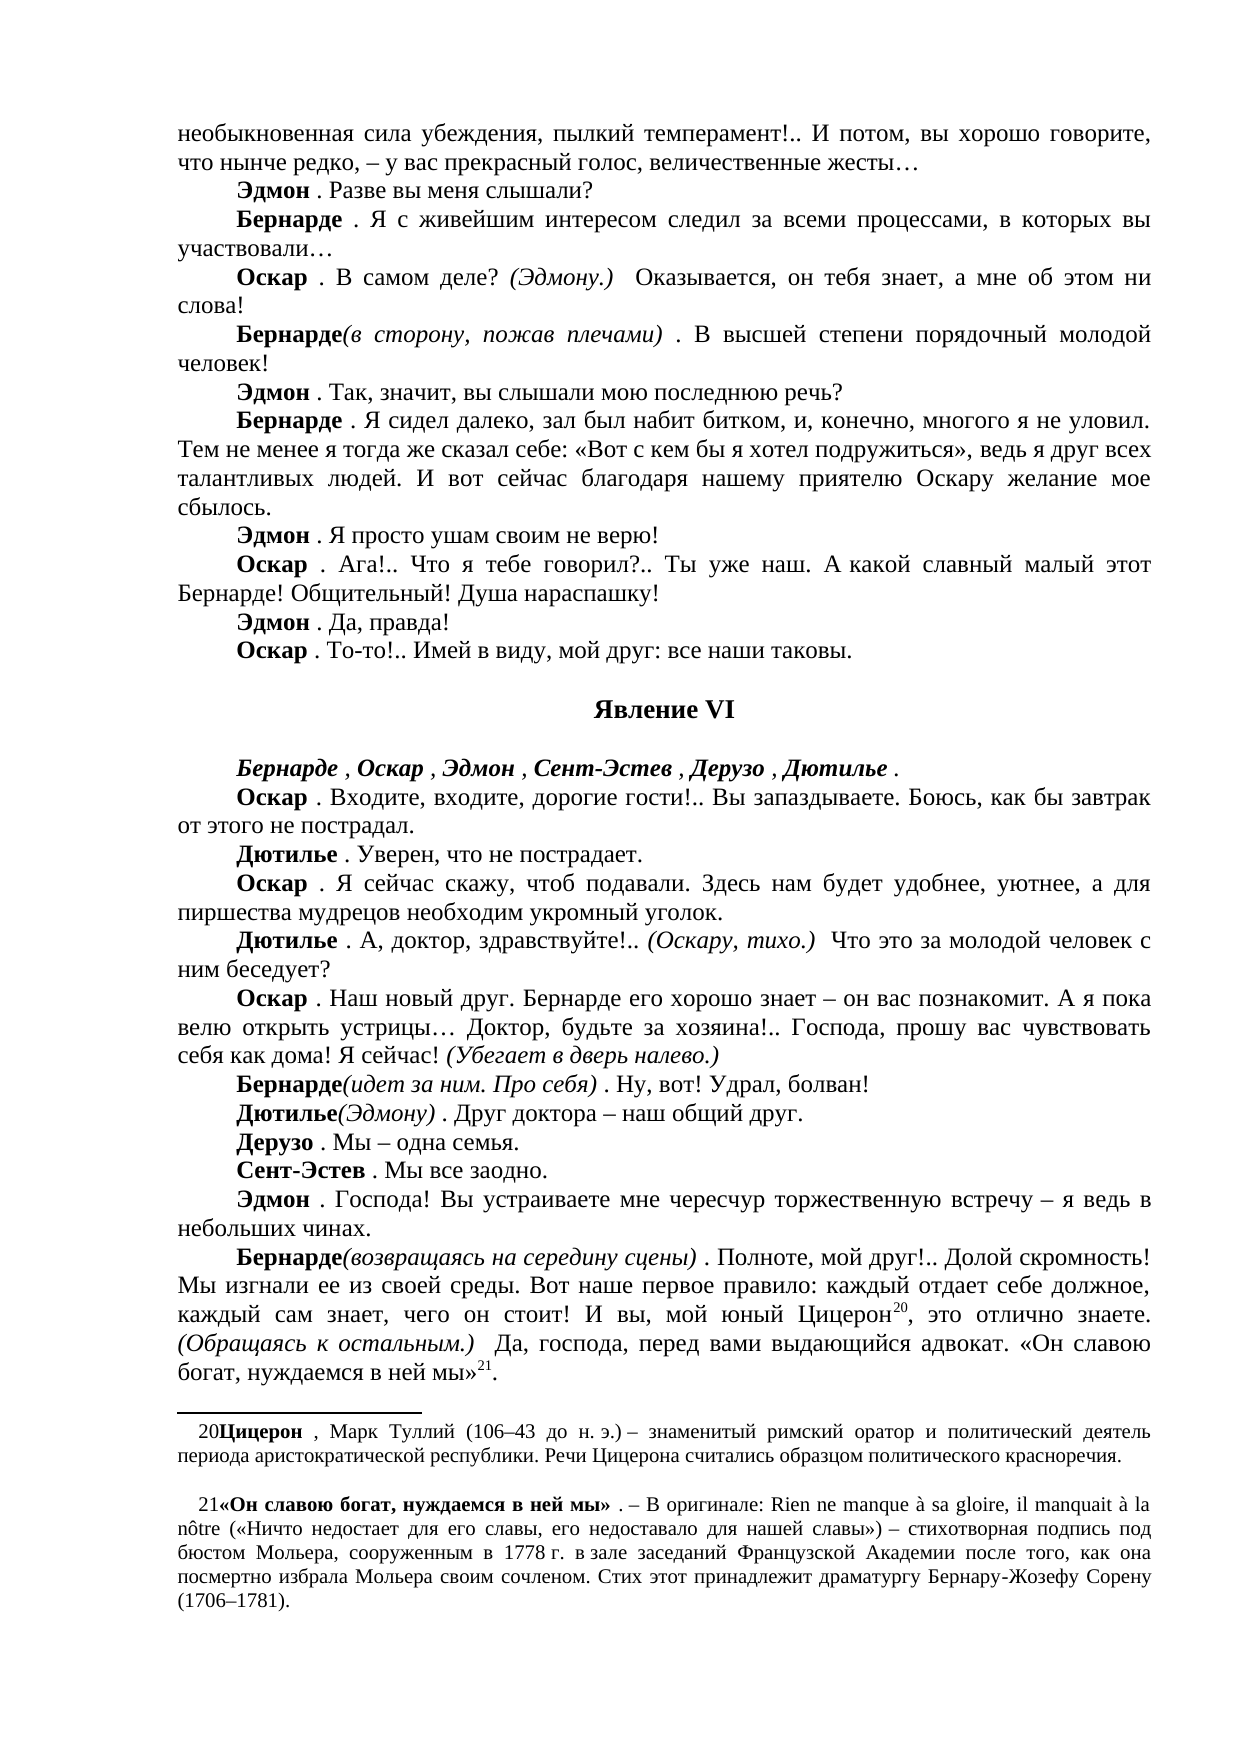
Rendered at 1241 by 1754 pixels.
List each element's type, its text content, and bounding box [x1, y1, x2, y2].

text Оскар . Входите, входите, дорогие гости!.. Вы запаздываете. Боюсь, как бы завтрак от этого не пострадал. [177, 782, 1152, 839]
text Эдмон . Господа! Вы устраиваете мне чересчур торжественную встречу – я ведь в небольших чинах. [177, 1184, 1152, 1242]
text Эдмон . Да, правда! [177, 607, 1152, 636]
text Явление VI [177, 693, 1152, 724]
text Оскар . То-то!.. Имей в виду, мой друг: все наши таковы. [177, 636, 1152, 664]
text Сент-Эстев . Мы все заодно. [177, 1156, 1152, 1184]
text Оскар . Наш новый друг. Бернарде его хорошо знает – он вас познакомит. А я пока велю открыть устрицы… Доктор, будьте за хозяина!.. Господа, прошу вас чувствовать себя как дома! Я сейчас! (Убегает в дверь налево.) [177, 983, 1152, 1069]
text Бернарде(идет за ним. Про себя) . Ну, вот! Удрал, болван! [177, 1069, 1152, 1098]
text Бернарде , Оскар , Эдмон , Сент-Эстев , Дерузо , Дютилье . [177, 753, 1152, 782]
text Бернарде(возвращаясь на середину сцены) . Полноте, мой друг!.. Долой скромность! Мы изгнали ее из своей среды. Вот наше первое правило: каждый отдает себе должное, каждый сам знает, чего он стоит! И вы, мой юный Цицерон, это отлично знаете. (Обращаясь к остальным.) Да, господа, перед вами выдающийся адвокат. «Он славою богат, нуждаемся в ней мы». [177, 1242, 1152, 1386]
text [177, 118, 1152, 176]
text Дютилье . А, доктор, здравствуйте!.. (Оскару, тихо.) Что это за молодой человек с ним беседует? [177, 926, 1152, 983]
text Эдмон . Так, значит, вы слышали мою последнюю речь? [177, 377, 1152, 406]
text Оскар . Я сейчас скажу, чтоб подавали. Здесь нам будет удобнее, уютнее, а для пиршества мудрецов необходим укромный уголок. [177, 868, 1152, 926]
text Бернарде . Я сидел далеко, зал был набит битком, и, конечно, многого я не уловил. Тем не менее я тогда же сказал себе: «Вот с кем бы я хотел подружиться», ведь я друг всех талантливых людей. И вот сейчас благодаря нашему приятелю Оскару желание мое сбылось. [177, 406, 1152, 521]
text Оскар . Ага!.. Что я тебе говорил?.. Ты уже наш. А какой славный малый этот Бернарде! Общительный! Душа нараспашку! [177, 549, 1152, 607]
text Дютилье(Эдмону) . Друг доктора – наш общий друг. [177, 1098, 1152, 1127]
text Дерузо . Мы – одна семья. [177, 1127, 1152, 1156]
text Бернарде(в сторону, пожав плечами) . В высшей степени порядочный молодой человек! [177, 319, 1152, 377]
text Дютилье . Уверен, что не пострадает. [177, 839, 1152, 868]
text Эдмон . Я просто ушам своим не верю! [177, 521, 1152, 549]
text Бернарде . Я с живейшим интересом следил за всеми процессами, в которых вы участвовали… [177, 204, 1152, 262]
text Оскар . В самом деле? (Эдмону.) Оказывается, он тебя знает, а мне об этом ни слова! [177, 262, 1152, 319]
text Эдмон . Разве вы меня слышали? [177, 176, 1152, 204]
